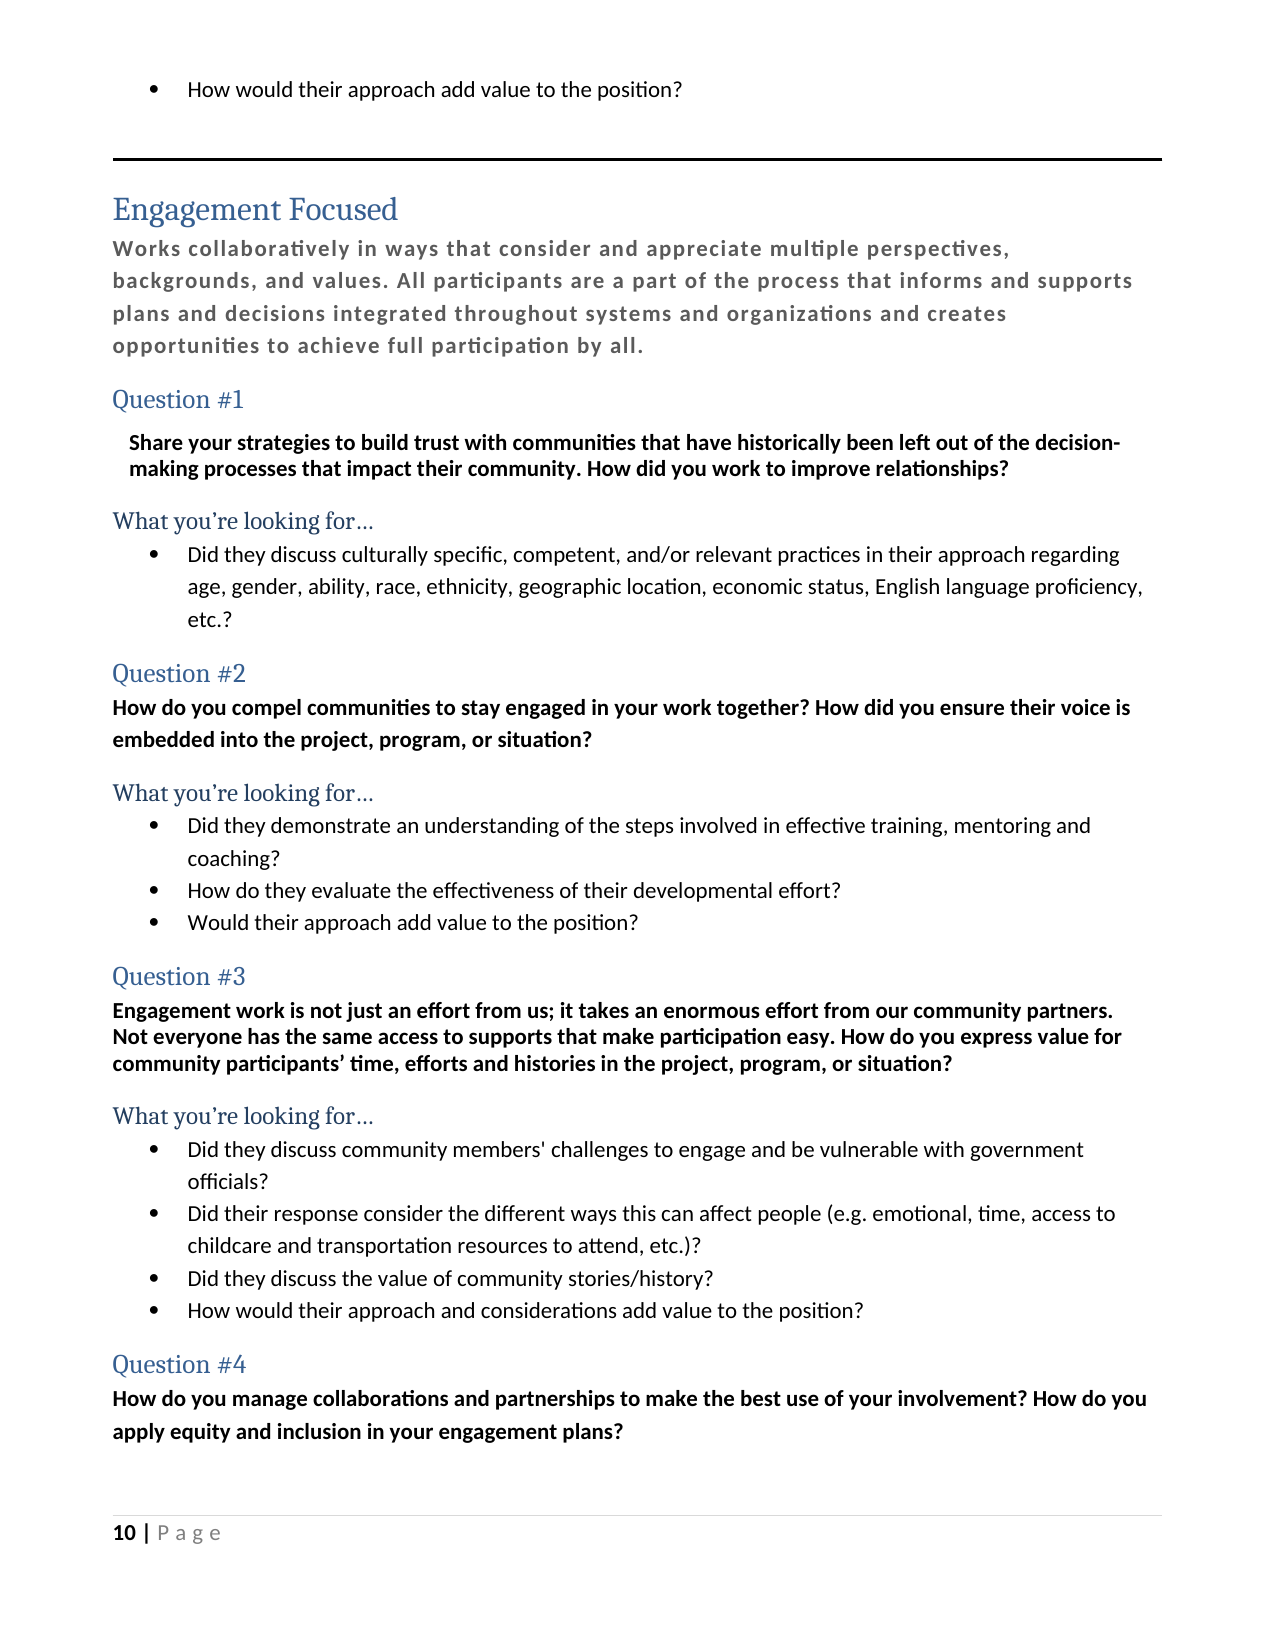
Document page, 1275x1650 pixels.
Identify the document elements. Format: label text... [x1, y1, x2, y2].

list Did they discuss the value of community stories/history? [150, 1264, 1162, 1292]
list How would their approach and considerations add value to the position? [150, 1296, 1162, 1324]
subtitle Engagement Focused [112, 190, 1162, 229]
list How do they evaluate the effectiveness of their developmental effort? [150, 876, 1162, 904]
subtitle What you’re looking for… [112, 507, 1162, 536]
list Did their response consider the different ways this can affect people (e.g. emotional, time, access to childcare and transportation resources to attend, etc.)? [150, 1199, 1162, 1259]
subtitle What you’re looking for… [112, 779, 1162, 807]
list Did they discuss culturally specific, competent, and/or relevant practices in their approach regarding age, gender, ability, race, ethnicity, geographic location, economic status, English language proficiency, etc.? [150, 540, 1162, 633]
list Did they demonstrate an understanding of the steps involved in effective training, mentoring and coaching? [150, 812, 1162, 872]
list Would their approach add value to the position? [150, 908, 1162, 936]
text Engagement work is not just an effort from us; it takes an enormous effort from our community partners. Not everyone has the same access to supports that make participation easy. How do you express value for community participants’ time, efforts and histories in the project, program, or situation? [112, 997, 1144, 1077]
subtitle Question #2 [112, 658, 1162, 689]
subtitle Question #4 [112, 1349, 1162, 1380]
list How would their approach add value to the position? [150, 75, 1162, 103]
subtitle What you’re looking for… [112, 1102, 1162, 1131]
list Did they discuss community members' challenges to engage and be vulnerable with government officials? [150, 1135, 1162, 1195]
subtitle Question #1 [112, 384, 1162, 415]
text Works collaboratively in ways that consider and appreciate multiple perspectives, backgrounds, and values. All participants are a part of the process that informs and supports plans and decisions integrated throughout systems and organizations and creates opportunities to achieve full participation by all. [112, 234, 1162, 359]
subtitle Question #3 [112, 961, 1162, 992]
text Share your strategies to build trust with communities that have historically been left out of the decision-making processes that impact their community. How did you work to improve relationships? [129, 429, 1144, 482]
text How do you manage collaborations and partnerships to make the best use of your involvement? How do you apply equity and inclusion in your engagement plans? [112, 1384, 1162, 1445]
text How do you compel communities to stay engaged in your work together? How did you ensure their voice is embedded into the project, program, or situation? [112, 693, 1162, 754]
